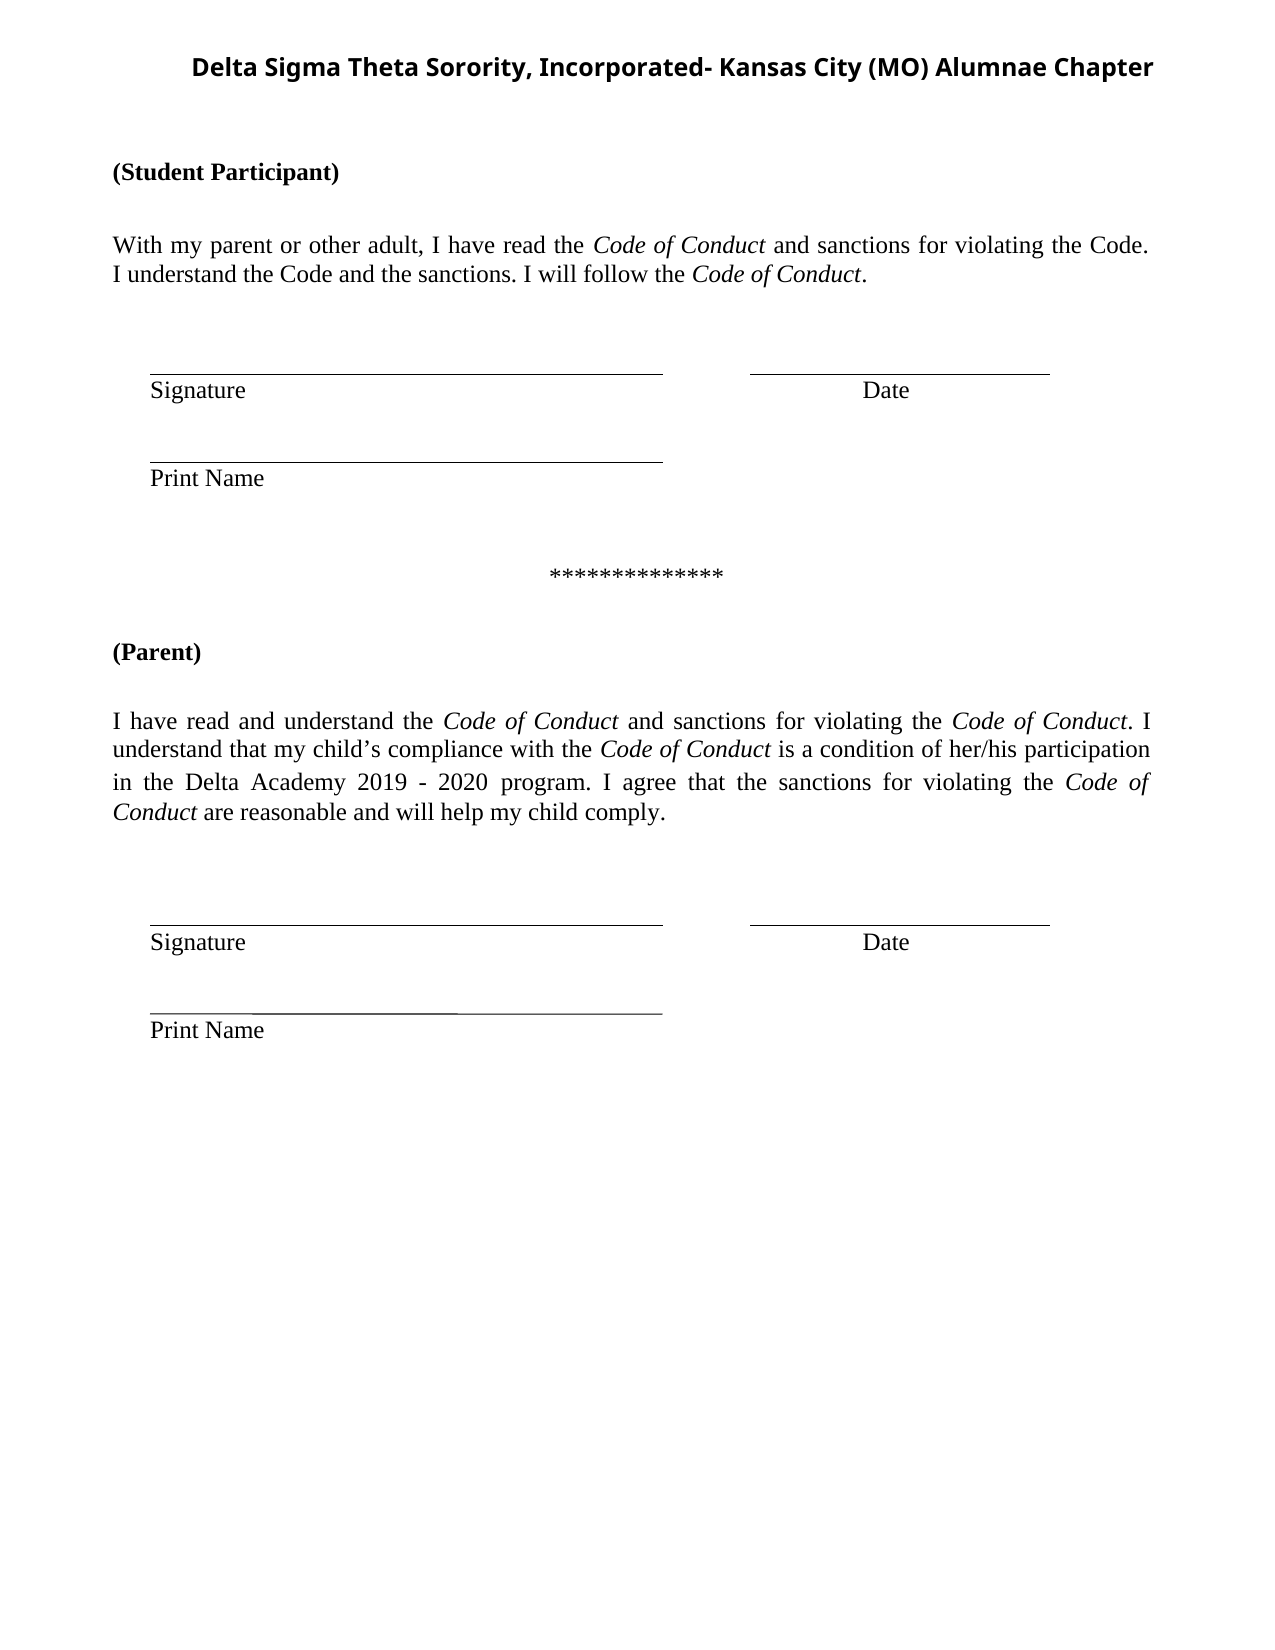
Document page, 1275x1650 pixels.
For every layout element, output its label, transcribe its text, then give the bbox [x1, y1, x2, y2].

text I have read and understand the Code of Conduct and sanctions for violating the Code of Conduct. I understand that my child’s compliance with the Code of Conduct is a condition of her/his participation in the Delta Academy 2019 - 2020 program. I agree that the sanctions for violating the Code of Conduct are reasonable and will help my child comply. [112, 706, 1151, 826]
text ************** [40, 562, 1232, 591]
text (Parent) [112, 637, 1275, 666]
text Signature Date [150, 921, 1275, 956]
text Print Name [150, 457, 1275, 492]
text With my parent or other adult, I have read the Code of Conduct and sanctions for violating the Code. I understand the Code and the sanctions. I will follow the Code of Conduct. [112, 230, 1149, 288]
text Print Name [150, 1009, 1275, 1044]
text (Student Participant) [112, 157, 1275, 186]
text Signature Date [150, 370, 1275, 404]
